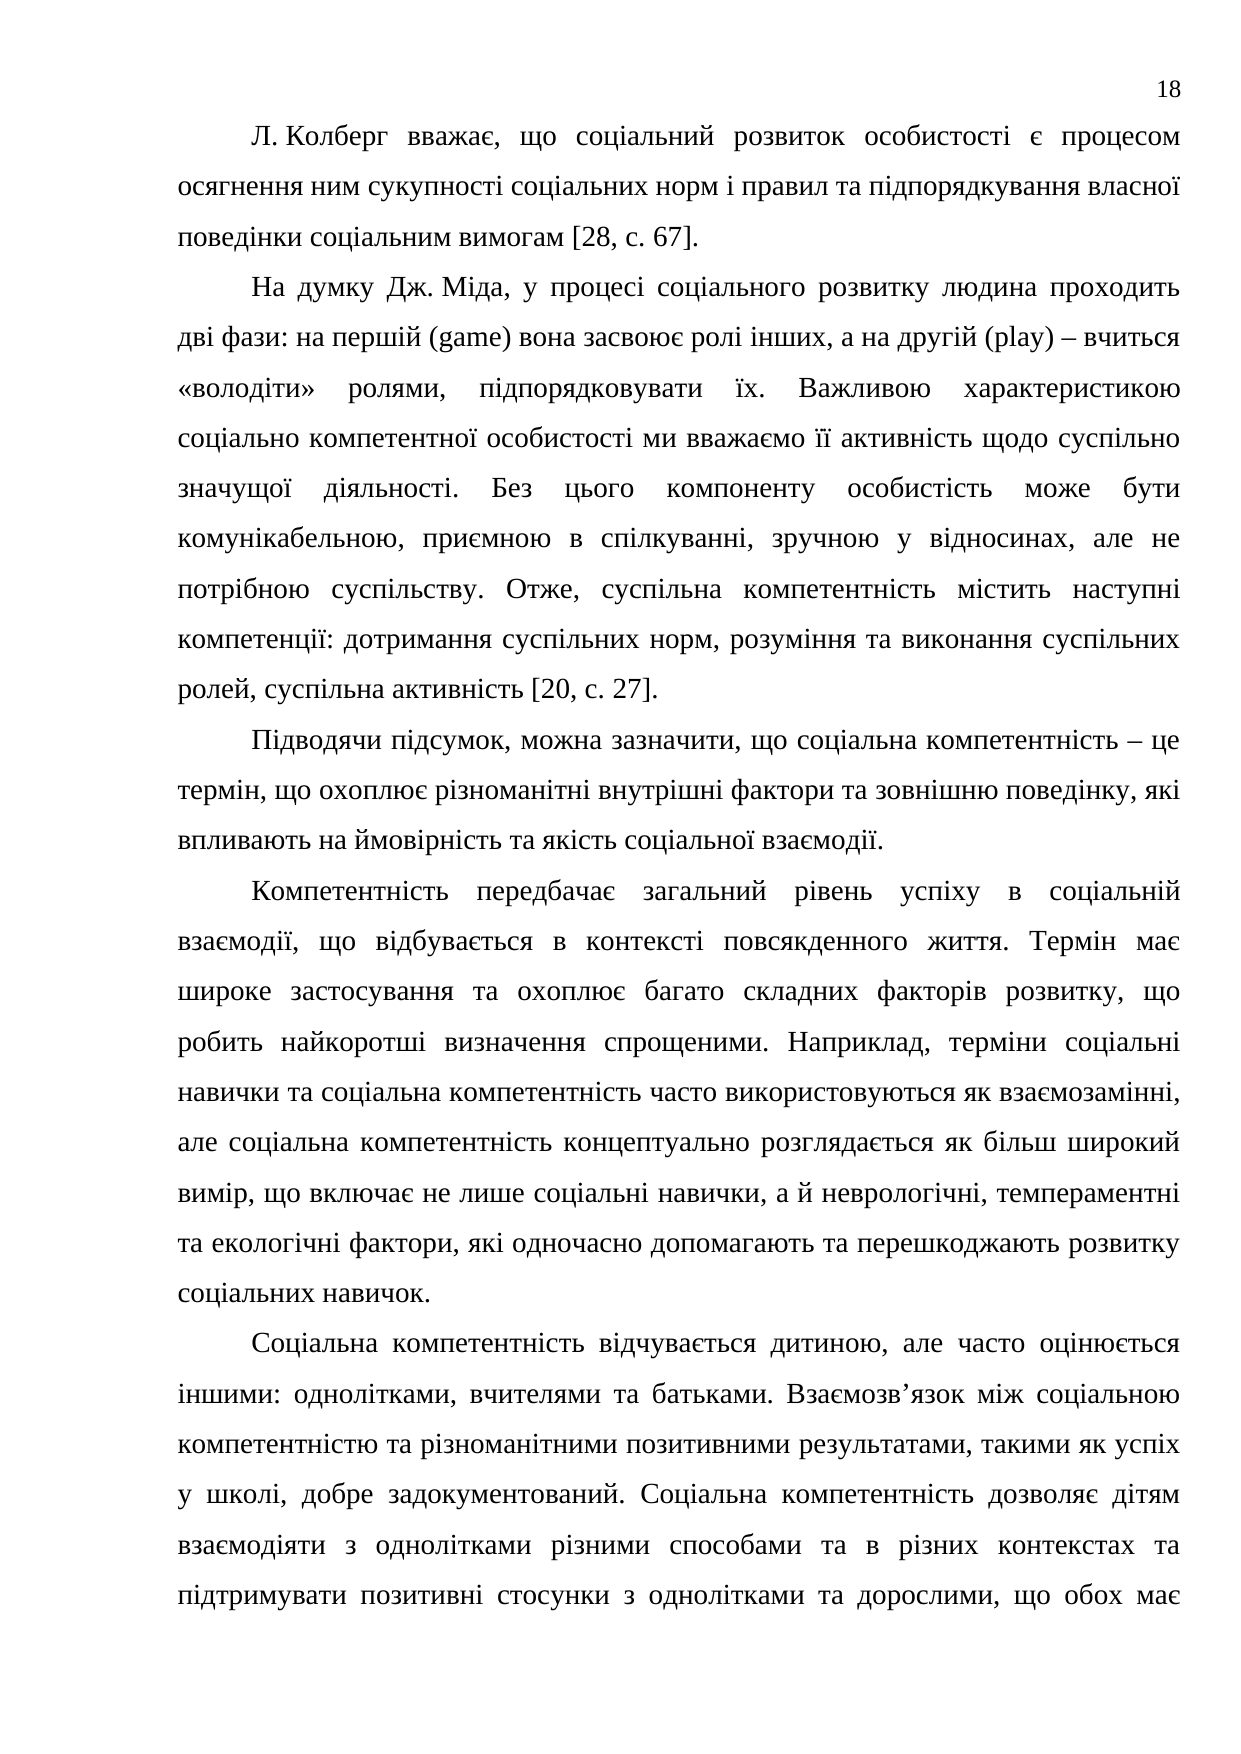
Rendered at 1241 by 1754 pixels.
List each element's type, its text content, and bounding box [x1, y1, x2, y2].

text Л. Колберг вважає, що соціальний розвиток особистості є процесом осягнення ним сукупності соціальних норм і правил та підпорядкування власної поведінки соціальним вимогам [28, с. 67]. [177, 118, 1181, 252]
text На думку Дж. Міда, у процесі соціального розвитку людина проходить дві фази: на першій (game) вона засвоює ролі інших, а на другій (play) – вчиться «володіти» ролями, підпорядковувати їх. Важливою характеристикою соціально компетентної особистості ми вважаємо її активність щодо суспільно значущої діяльності. Без цього компоненту особистість може бути комунікабельною, приємною в спілкуванні, зручною у відносинах, але не потрібною суспільству. Отже, суспільна компетентність містить наступні компетенції: дотримання суспільних норм, розуміння та виконання суспільних ролей, суспільна активність [20, с. 27]. [177, 269, 1181, 705]
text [177, 1326, 1181, 1611]
text Компетентність передбачає загальний рівень успіху в соціальній взаємодії, що відбувається в контексті повсякденного життя. Термін має широке застосування та охоплює багато складних факторів розвитку, що робить найкоротші визначення спрощеними. Наприклад, терміни соціальні навички та соціальна компетентність часто використовуються як взаємозамінні, але соціальна компетентність концептуально розглядається як більш широкий вимір, що включає не лише соціальні навички, а й неврологічні, темпераментні та екологічні фактори, які одночасно допомагають та перешкоджають розвитку соціальних навичок. [177, 873, 1181, 1309]
text Підводячи підсумок, можна зазначити, що соціальна компетентність – це термін, що охоплює різноманітні внутрішні фактори та зовнішню поведінку, які впливають на ймовірність та якість соціальної взаємодії. [177, 722, 1181, 856]
